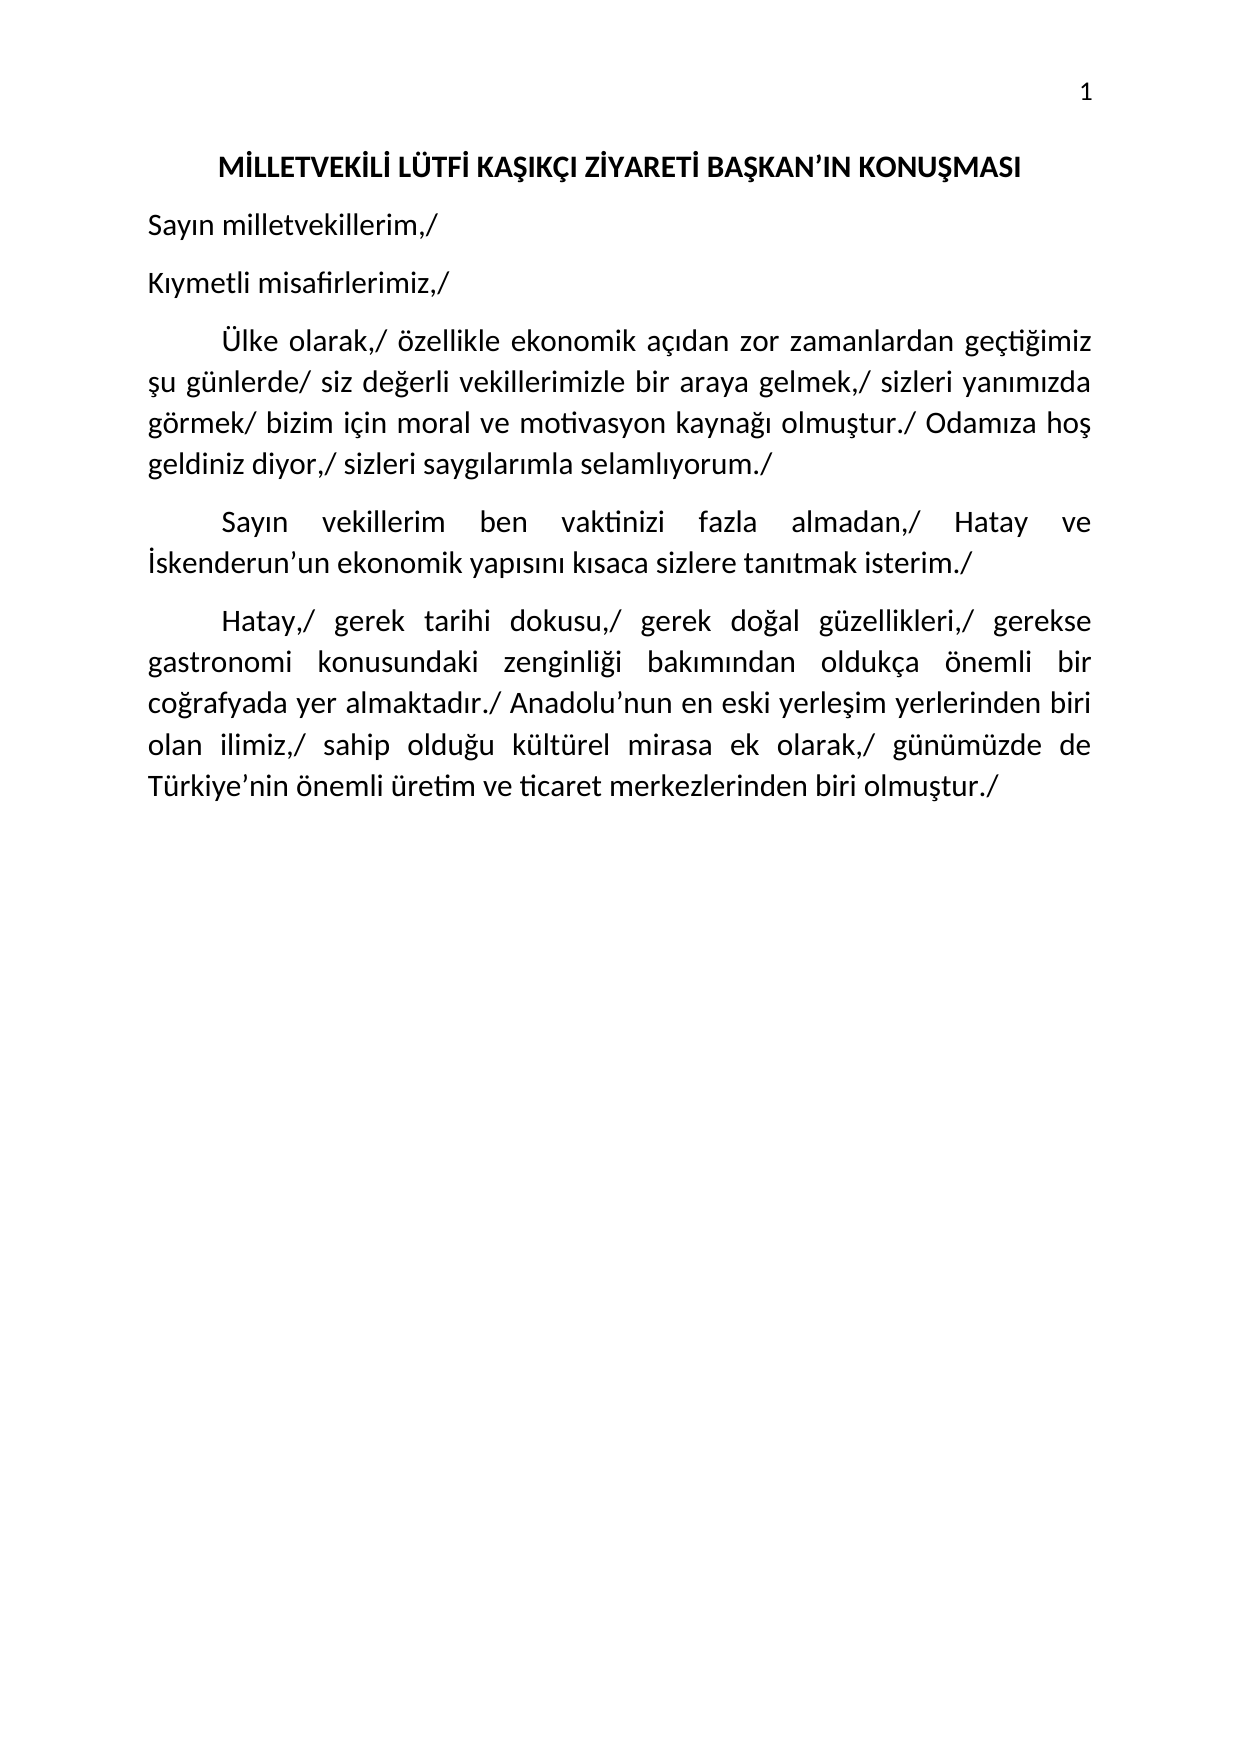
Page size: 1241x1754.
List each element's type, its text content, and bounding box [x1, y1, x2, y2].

text Hatay,/ gerek tarihi dokusu,/ gerek doğal güzellikleri,/ gerekse gastronomi konusundaki zenginliği bakımından oldukça önemli bir coğrafyada yer almaktadır./ Anadolu’nun en eski yerleşim yerlerinden biri olan ilimiz,/ sahip olduğu kültürel mirasa ek olarak,/ günümüzde de Türkiye’nin önemli üretim ve ticaret merkezlerinden biri olmuştur./ [148, 601, 1093, 804]
text Sayın milletvekillerim,/ [148, 205, 1093, 243]
text Ülke olarak,/ özellikle ekonomik açıdan zor zamanlardan geçtiğimiz şu günlerde/ siz değerli vekillerimizle bir araya gelmek,/ sizleri yanımızda görmek/ bizim için moral ve motivasyon kaynağı olmuştur./ Odamıza hoş geldiniz diyor,/ sizleri saygılarımla selamlıyorum./ [148, 321, 1093, 483]
text Sayın vekillerim ben vaktinizi fazla almadan,/ Hatay ve İskenderun’un ekonomik yapısını kısaca sizlere tanıtmak isterim./ [148, 502, 1093, 582]
text MİLLETVEKİLİ LÜTFİ KAŞIKÇI ZİYARETİ BAŞKAN’IN KONUŞMASI [148, 148, 1093, 186]
text Kıymetli misafirlerimiz,/ [148, 263, 1093, 301]
